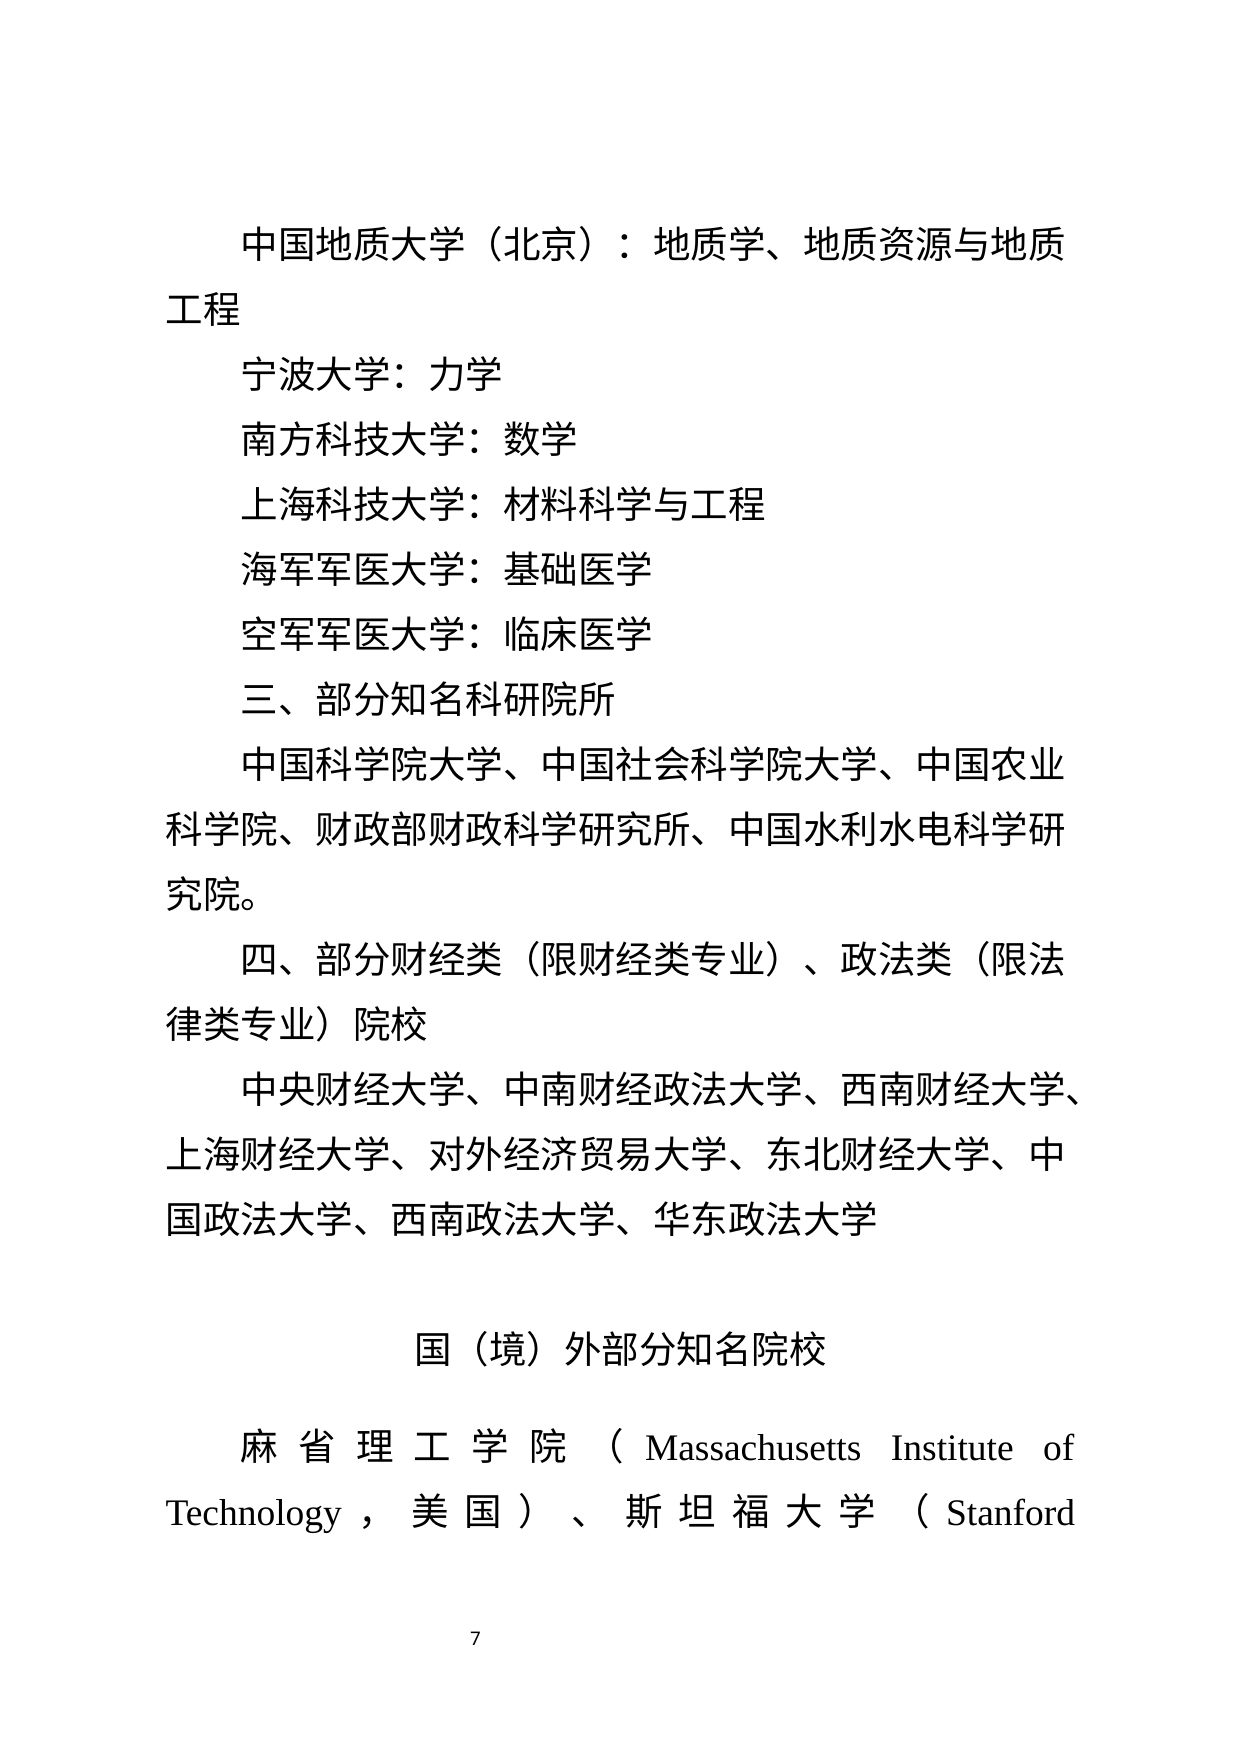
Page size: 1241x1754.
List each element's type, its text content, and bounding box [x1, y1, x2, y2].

text 四、部分财经类（限财经类专业）、政法类（限法律类专业）院校 [165, 924, 1075, 1054]
text 中央财经大学、中南财经政法大学、西南财经大学、上海财经大学、对外经济贸易大学、东北财经大学、中国政法大学、西南政法大学、华东政法大学 [165, 1054, 1075, 1249]
text 南方科技大学：数学 [165, 404, 1075, 469]
text 中国科学院大学、中国社会科学院大学、中国农业科学院、财政部财政科学研究所、中国水利水电科学研究院。 [165, 729, 1075, 924]
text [165, 1412, 1075, 1542]
text 中国地质大学（北京）：地质学、地质资源与地质工程 [165, 209, 1075, 339]
text 空军军医大学：临床医学 [165, 599, 1075, 664]
text 国（境）外部分知名院校 [165, 1314, 1075, 1379]
text 海军军医大学：基础医学 [165, 534, 1075, 599]
text 三、部分知名科研院所 [165, 664, 1075, 729]
text 宁波大学：力学 [165, 339, 1075, 404]
text 上海科技大学：材料科学与工程 [165, 469, 1075, 534]
